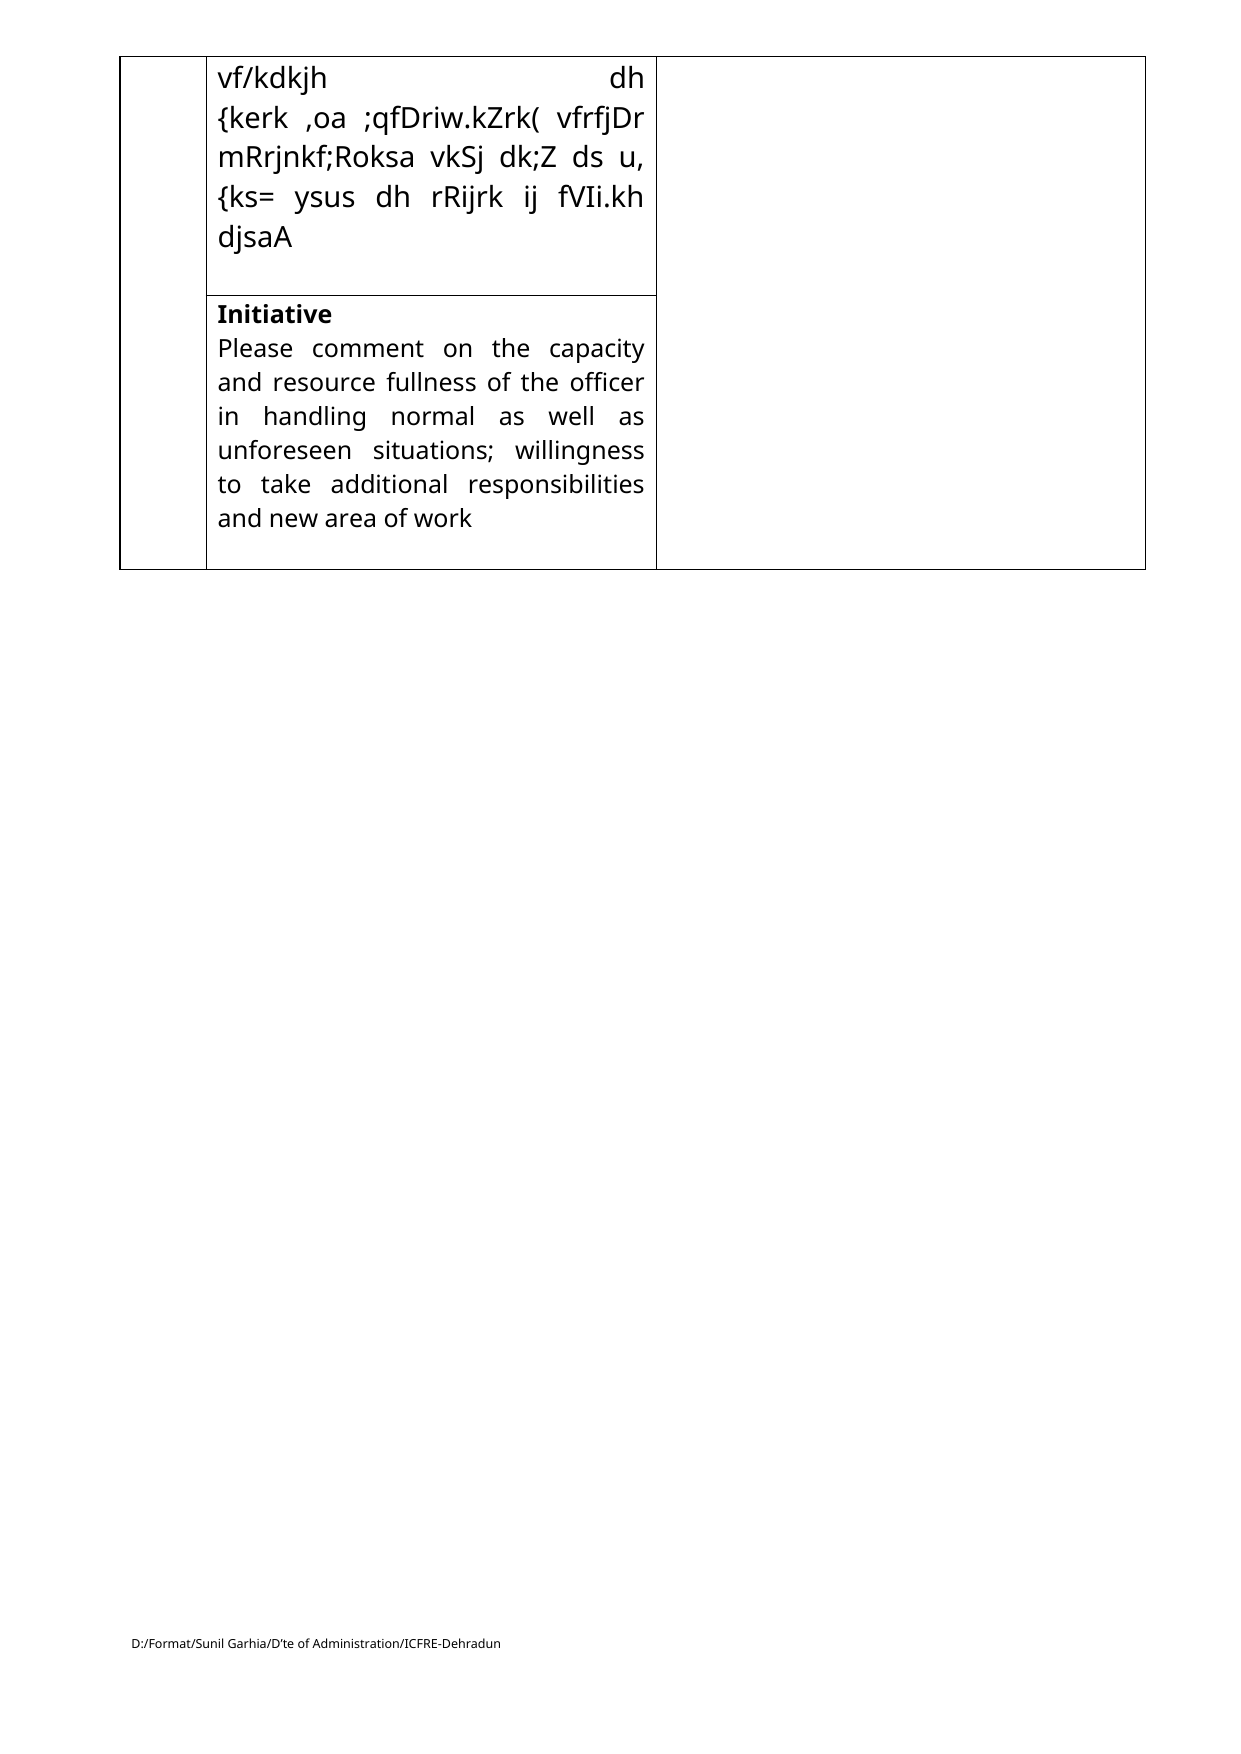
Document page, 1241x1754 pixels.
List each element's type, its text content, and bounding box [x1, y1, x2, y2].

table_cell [207, 57, 656, 295]
table_cell [657, 57, 1145, 569]
table_cell Initiative Please comment on the capacity and resource fullness of the officer in handling normal as well as unforeseen situations; willingness to take additional responsibilities and new area of work [207, 296, 656, 569]
table_cell 3 [121, 57, 206, 569]
